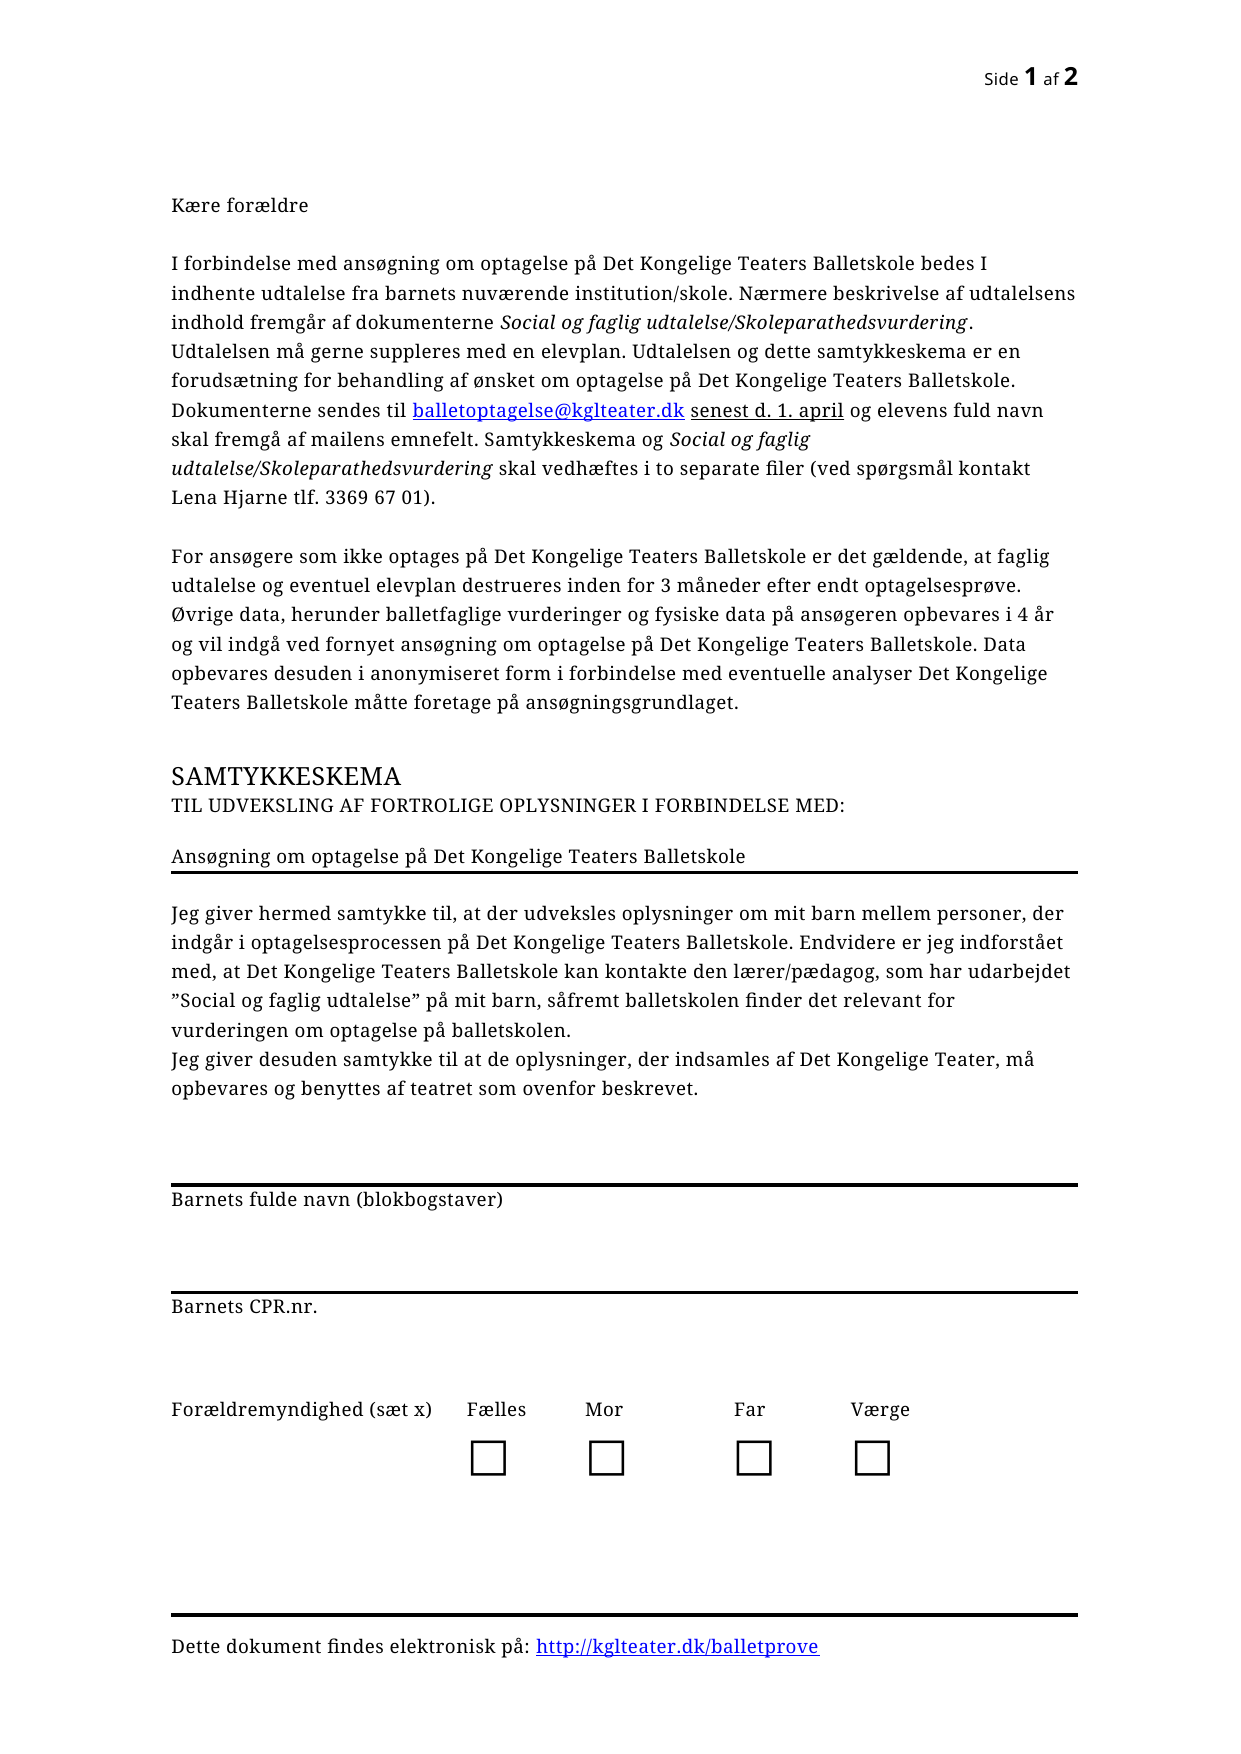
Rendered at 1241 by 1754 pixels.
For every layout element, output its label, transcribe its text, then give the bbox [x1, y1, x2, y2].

text I forbindelse med ansøgning om optagelse på Det Kongelige Teaters Balletskole bedes I indhente udtalelse fra barnets nuværende institution/skole. Nærmere beskrivelse af udtalelsens indhold fremgår af dokumenterne Social og faglig udtalelse/Skoleparathedsvurdering. Udtalelsen må gerne suppleres med en elevplan. Udtalelsen og dette samtykkeskema er en forudsætning for behandling af ønsket om optagelse på Det Kongelige Teaters Balletskole. [171, 251, 1078, 393]
text Jeg giver desuden samtykke til at de oplysninger, der indsamles af Det Kongelige Teater, må opbevares og benyttes af teatret som ovenfor beskrevet. [171, 1046, 1078, 1101]
text Dokumenterne sendes til balletoptagelse@kglteater.dk senest d. 1. april og elevens fuld navn skal fremgå af mailens emnefelt. Samtykkeskema og Social og faglig udtalelse/Skoleparathedsvurdering skal vedhæftes i to separate filer (ved spørgsmål kontakt Lena Hjarne tlf. 3369 67 01). [171, 397, 1078, 510]
text Ansøgning om optagelse på Det Kongelige Teaters Balletskole [171, 844, 1078, 871]
text Barnets fulde navn (blokbogstaver) [171, 1187, 1078, 1212]
text Barnets CPR.nr. [171, 1294, 1078, 1319]
text Forældremyndighed (sæt x) Fælles Mor Far Værge [171, 1396, 1078, 1421]
text TIL UDVEKSLING AF FORTROLIGE OPLYSNINGER I FORBINDELSE MED: [171, 793, 1078, 818]
text □ □ □ □ [171, 1421, 1078, 1484]
text Jeg giver hermed samtykke til, at der udveksles oplysninger om mit barn mellem personer, der indgår i optagelsesprocessen på Det Kongelige Teaters Balletskole. Endvidere er jeg indforstået med, at Det Kongelige Teaters Balletskole kan kontakte den lærer/pædagog, som har udarbejdet ”Social og faglig udtalelse” på mit barn, såfremt balletskolen finder det relevant for vurderingen om optagelse på balletskolen. [171, 900, 1078, 1042]
text For ansøgere som ikke optages på Det Kongelige Teaters Balletskole er det gældende, at faglig udtalelse og eventuel elevplan destrueres inden for 3 måneder efter endt optagelsesprøve. Øvrige data, herunder balletfaglige vurderinger og fysiske data på ansøgeren opbevares i 4 år og vil indgå ved fornyet ansøgning om optagelse på Det Kongelige Teaters Balletskole. Data opbevares desuden i anonymiseret form i forbindelse med eventuelle analyser Det Kongelige Teaters Balletskole måtte foretage på ansøgningsgrundlaget. [171, 543, 1078, 715]
text Kære forældre [171, 192, 1078, 217]
text SAMTYKKESKEMA [171, 758, 1078, 793]
